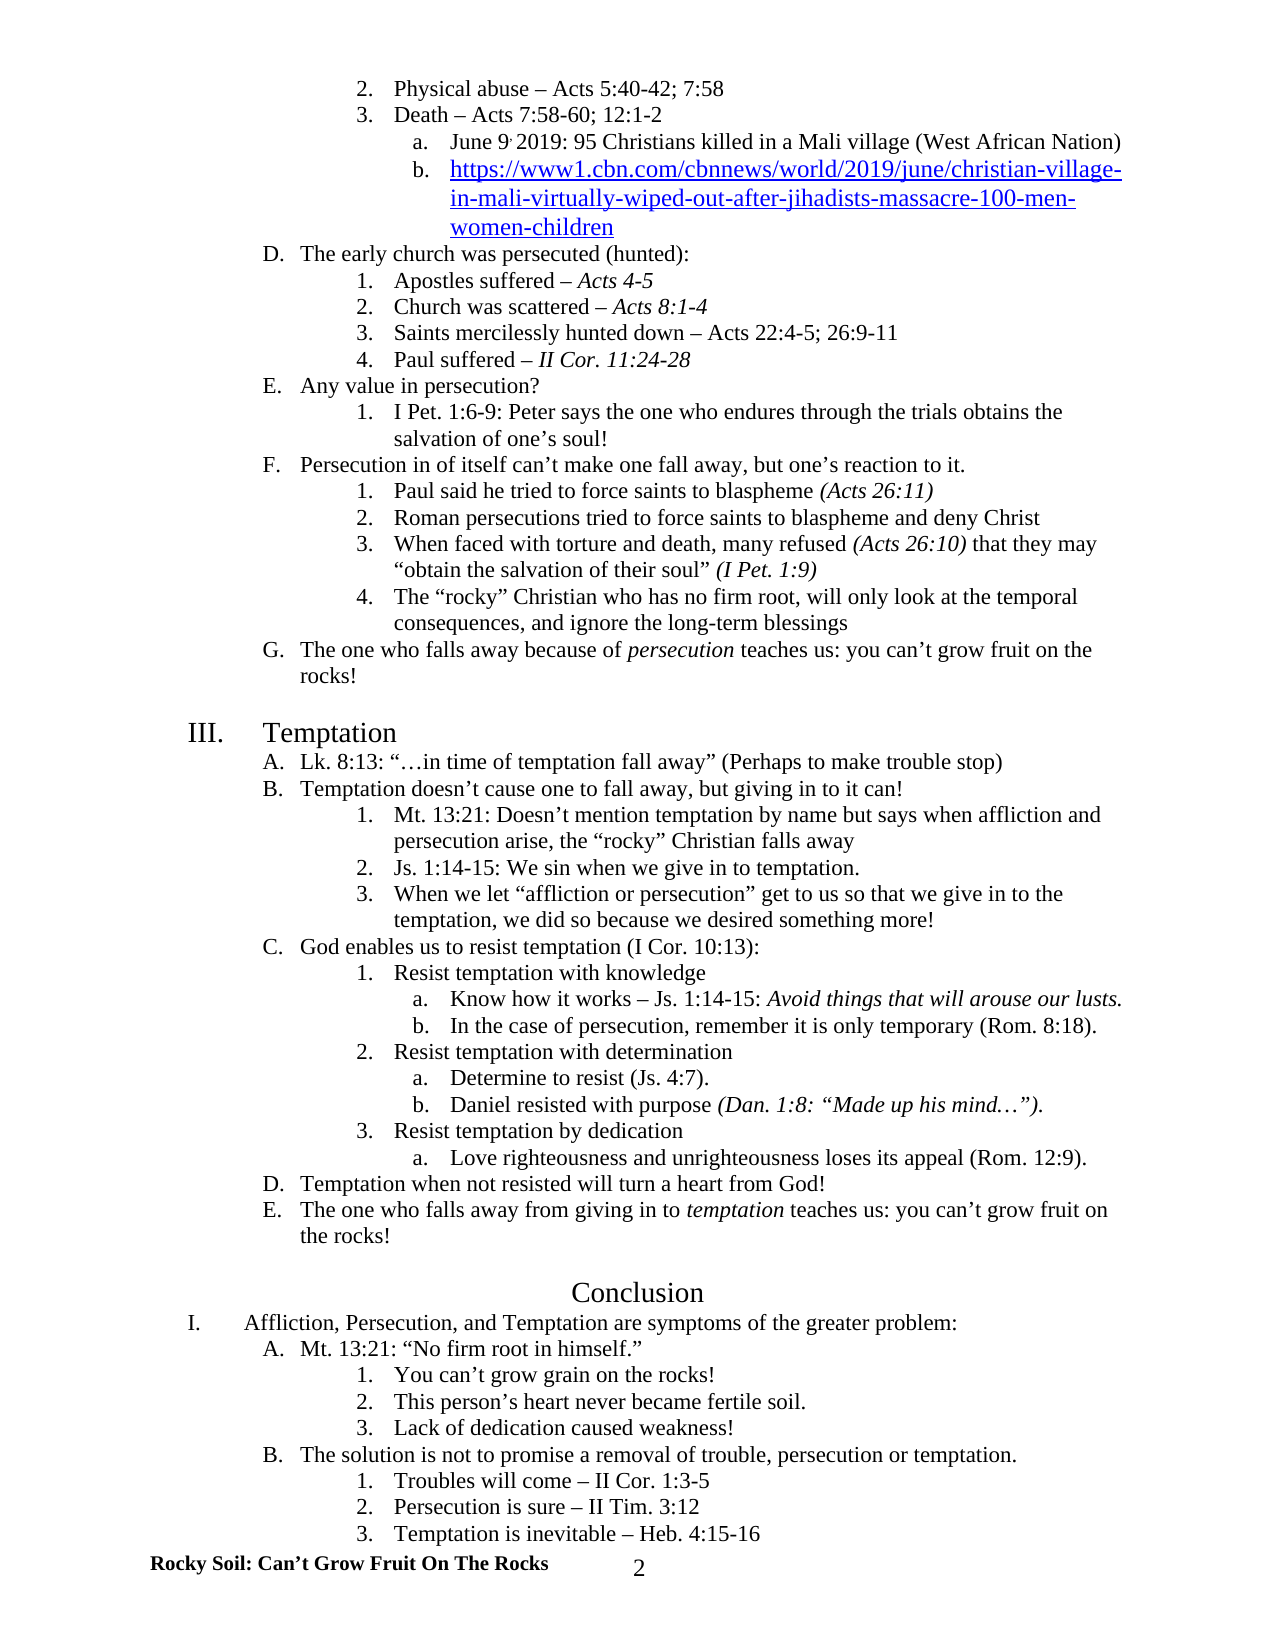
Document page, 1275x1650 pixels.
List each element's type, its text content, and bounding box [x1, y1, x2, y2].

subtitle Conclusion [150, 1275, 1125, 1309]
subtitle Temptation [187, 715, 1125, 748]
list The solution is not to promise a removal of trouble, persecution or temptation. [262, 1441, 1125, 1467]
list The one who falls away because of persecution teaches us: you can’t grow fruit on the rocks! [262, 636, 1125, 688]
list Any value in persecution? [262, 372, 1125, 398]
list In the case of persecution, remember it is only temporary (Rom. 8:18). [412, 1012, 1125, 1038]
list Paul said he tried to force saints to blaspheme (Acts 26:11) [356, 477, 1125, 504]
list When we let “affliction or persecution” get to us so that we give in to the temptation, we did so because we desired something more! [356, 880, 1125, 933]
list The “rocky” Christian who has no firm root, will only look at the temporal consequences, and ignore the long-term blessings [356, 583, 1125, 636]
list Affliction, Persecution, and Temptation are symptoms of the greater problem: [187, 1309, 1125, 1335]
list Troubles will come – II Cor. 1:3-5 [356, 1467, 1125, 1493]
list Mt. 13:21: “No firm root in himself.” [262, 1335, 1125, 1362]
list Roman persecutions tried to force saints to blaspheme and deny Christ [356, 504, 1125, 530]
list Physical abuse – Acts 5:40-42; 7:58 [356, 75, 1125, 101]
list Resist temptation with knowledge [356, 959, 1125, 985]
list Persecution in of itself can’t make one fall away, but one’s reaction to it. [262, 451, 1125, 477]
list Apostles suffered – Acts 4-5 [356, 267, 1125, 293]
list Daniel resisted with purpose (Dan. 1:8: “Made up his mind…”). [412, 1091, 1125, 1117]
list June 9, 2019: 95 Christians killed in a Mali village (West African Nation) [412, 128, 1125, 154]
list When faced with torture and death, many refused (Acts 26:10) that they may “obtain the salvation of their soul” (I Pet. 1:9) [356, 530, 1125, 583]
list This person’s heart never became fertile soil. [356, 1388, 1125, 1414]
list Resist temptation by dedication [356, 1117, 1125, 1143]
list The early church was persecuted (hunted): [262, 240, 1125, 267]
list Temptation is inevitable – Heb. 4:15-16 [356, 1520, 1125, 1546]
list Death – Acts 7:58-60; 12:1-2 [356, 101, 1125, 128]
list The one who falls away from giving in to temptation teaches us: you can’t grow fruit on the rocks! [262, 1196, 1125, 1249]
list Lk. 8:13: “…in time of temptation fall away” (Perhaps to make trouble stop) [262, 748, 1125, 774]
list Js. 1:14-15: We sin when we give in to temptation. [356, 854, 1125, 880]
list Mt. 13:21: Doesn’t mention temptation by name but says when affliction and persecution arise, the “rocky” Christian falls away [356, 801, 1125, 854]
list Church was scattered – Acts 8:1-4 [356, 293, 1125, 319]
list I Pet. 1:6-9: Peter says the one who endures through the trials obtains the salvation of one’s soul! [356, 398, 1125, 451]
list Lack of dedication caused weakness! [356, 1414, 1125, 1441]
list Temptation when not resisted will turn a heart from God! [262, 1170, 1125, 1196]
list You can’t grow grain on the rocks! [356, 1362, 1125, 1388]
list Resist temptation with determination [356, 1038, 1125, 1064]
list Paul suffered – II Cor. 11:24-28 [356, 346, 1125, 372]
list Determine to resist (Js. 4:7). [412, 1064, 1125, 1091]
list Saints mercilessly hunted down – Acts 22:4-5; 26:9-11 [356, 319, 1125, 346]
list Know how it works – Js. 1:14-15: Avoid things that will arouse our lusts. [412, 985, 1125, 1012]
list https://www1.cbn.com/cbnnews/world/2019/june/christian-village-in-mali-virtually-wiped-out-after-jihadists-massacre-100-men-women-children [412, 154, 1125, 240]
list Love righteousness and unrighteousness loses its appeal ( 12:9). [412, 1143, 1125, 1170]
list Persecution is sure – II Tim. 3:12 [356, 1493, 1125, 1520]
list God enables us to resist temptation (I Cor. 10:13): [262, 933, 1125, 959]
list Temptation doesn’t cause one to fall away, but giving in to it can! [262, 774, 1125, 801]
